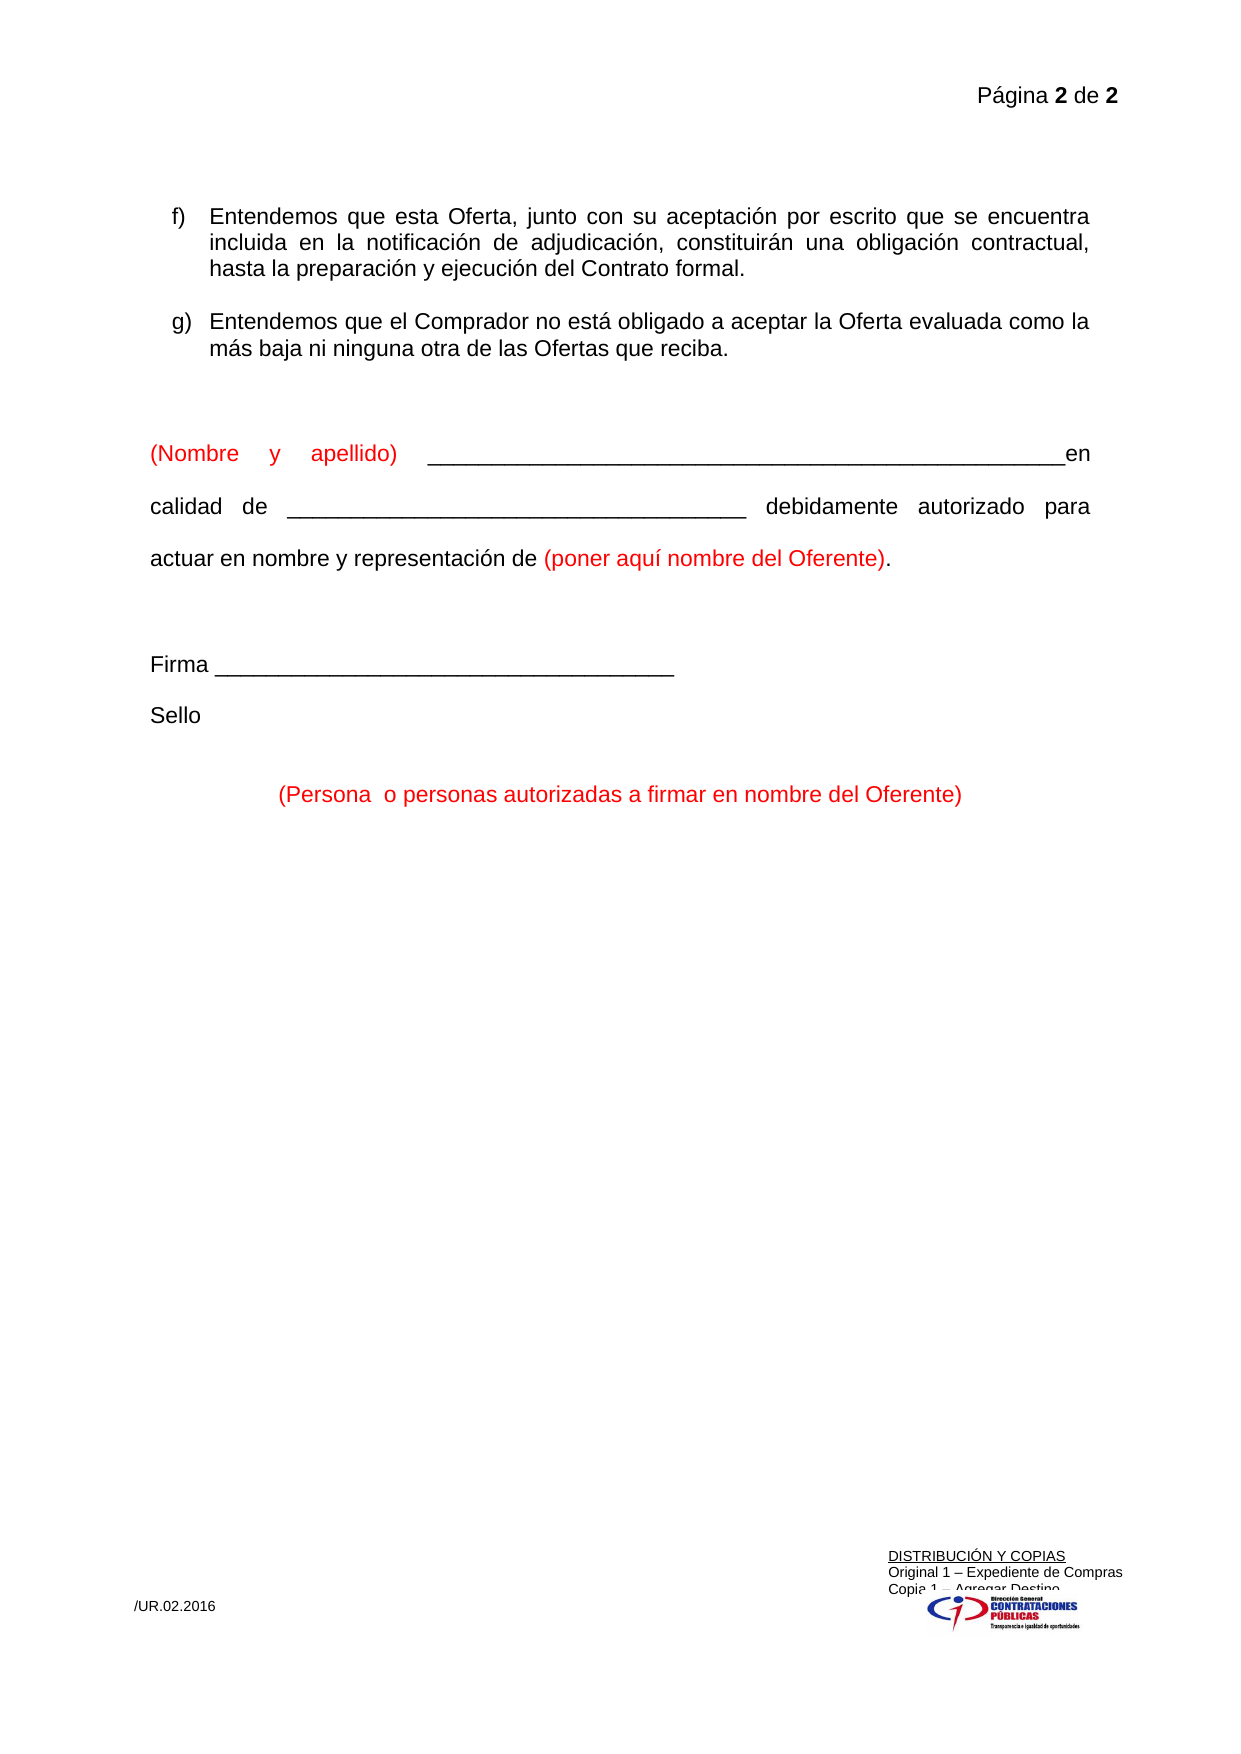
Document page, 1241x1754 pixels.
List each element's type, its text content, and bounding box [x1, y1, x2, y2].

text (Nombre y apellido) __________________________________________________en calidad de ____________________________________ debidamente autorizado para actuar en nombre y representación de (poner aquí nombre del Oferente). [150, 440, 1090, 572]
picture [921, 1590, 1091, 1637]
list Entendemos que esta Oferta, junto con su aceptación por escrito que se encuentra incluida en la notificación de adjudicación, constituirán una obligación contractual, hasta la preparación y ejecución del Contrato formal. [172, 203, 1090, 282]
text (Persona o personas autorizadas a firmar en nombre del Oferente) [150, 781, 1090, 807]
list Entendemos que el Comprador no está obligado a aceptar evaluada como la más baja ni ninguna otra de las Ofertas que reciba. [172, 308, 1090, 361]
text Firma ____________________________________ [150, 651, 1090, 677]
text Sello [150, 702, 1090, 728]
